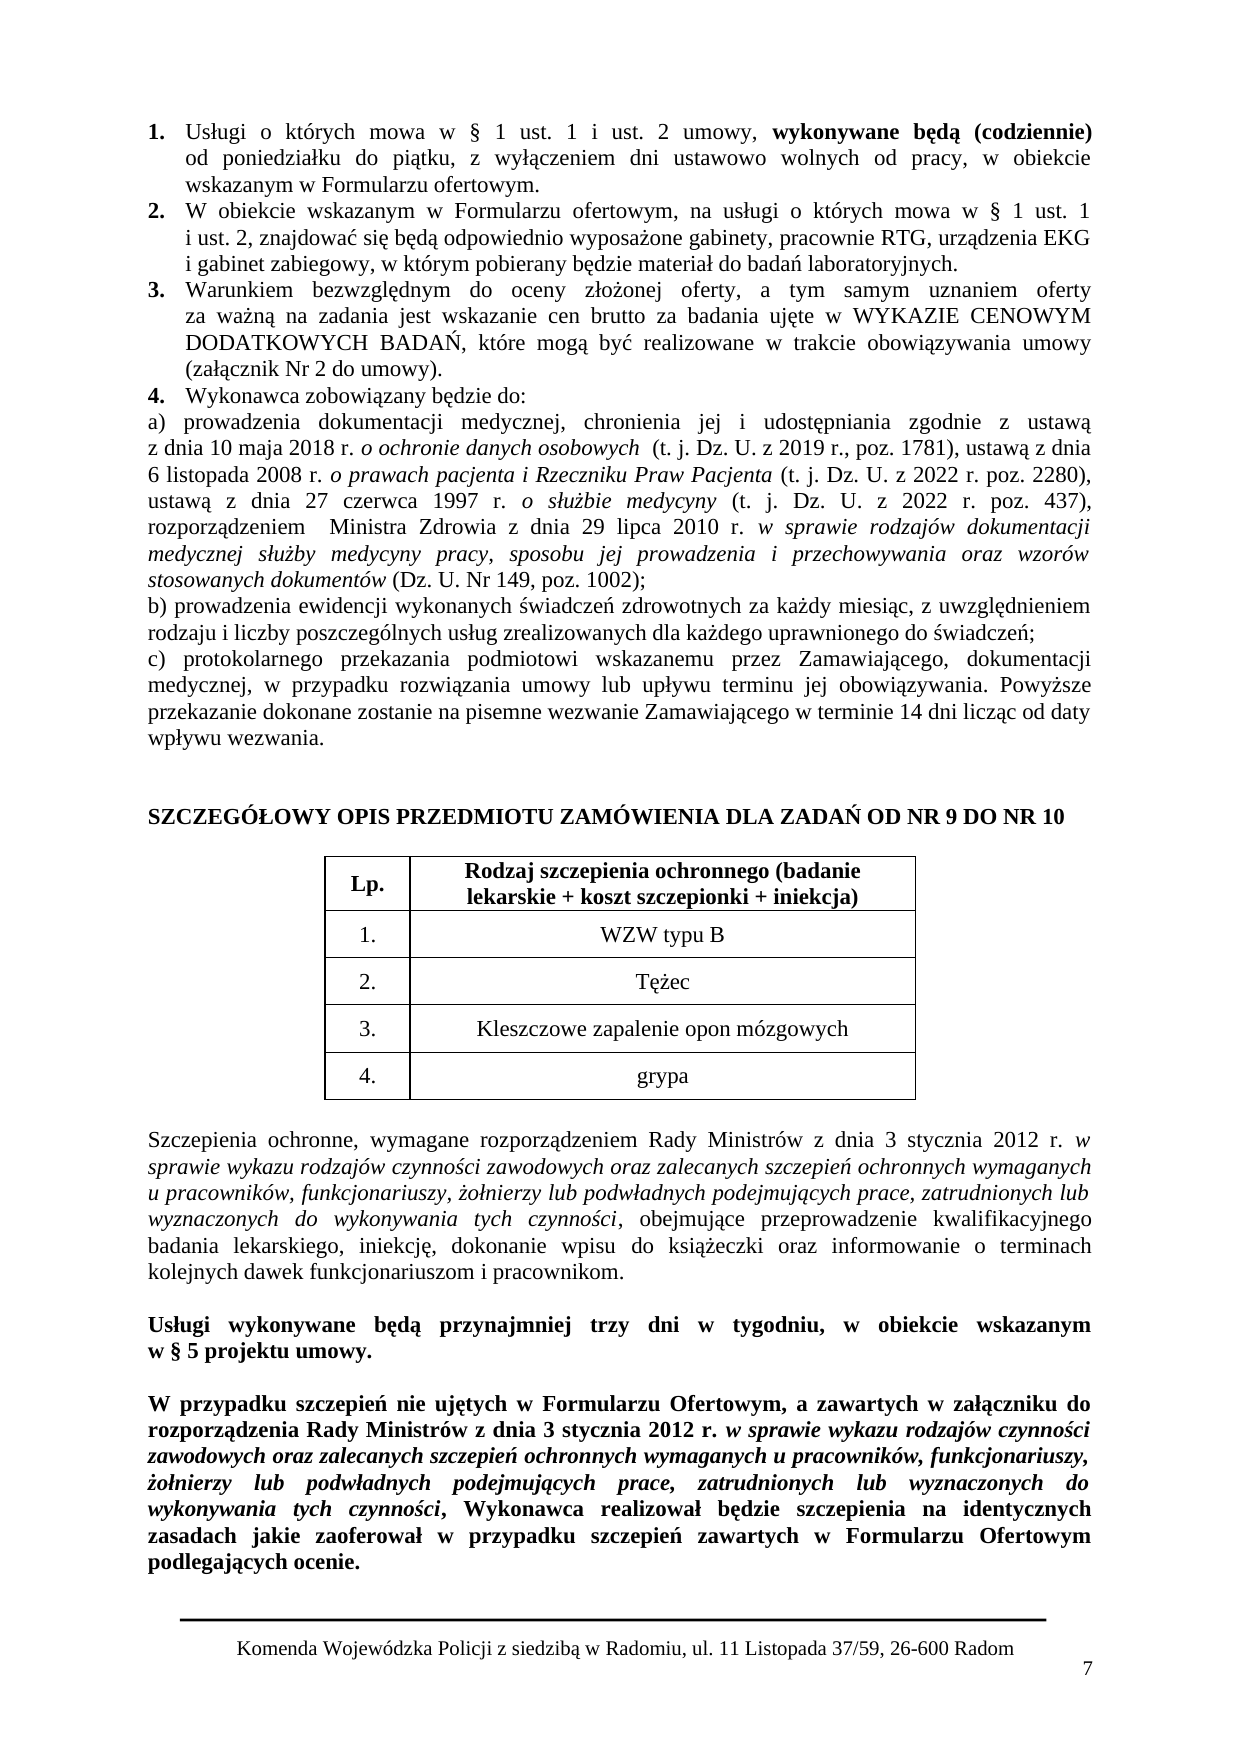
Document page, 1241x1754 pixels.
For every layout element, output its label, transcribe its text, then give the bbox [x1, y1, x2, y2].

table_cell 4. [326, 1053, 409, 1099]
text W przypadku szczepień nie ujętych w Formularzu Ofertowym, a zawartych w załączniku do rozporządzenia Rady Ministrów z dnia 3 stycznia 2012 r. w sprawie wykazu rodzajów czynności zawodowych oraz zalecanych szczepień ochronnych wymaganych u pracowników, funkcjonariuszy, żołnierzy lub podwładnych podejmujących prace, zatrudnionych lub wyznaczonych do wykonywania tych czynności, Wykonawca realizował będzie szczepienia na identycznych zasadach jakie zaoferował w przypadku szczepień zawartych w Formularzu Ofertowym podlegających ocenie. [148, 1390, 1092, 1574]
list Warunkiem bezwzględnym do oceny złożonej oferty, a tym samym uznaniem oferty za ważną na zadania jest wskazanie cen brutto za badania ujęte w WYKAZIE CENOWYM DODATKOWYCH BADAŃ, które mogą być realizowane w trakcie obowiązywania umowy (załącznik Nr 2 do umowy). [148, 276, 1092, 382]
table_cell grypa [411, 1053, 915, 1099]
table_header Lp. [326, 857, 409, 910]
table_cell 2. [326, 958, 409, 1004]
table_cell 3. [326, 1005, 409, 1052]
list Wykonawca zobowiązany będzie do: [148, 382, 1092, 408]
text a) prowadzenia dokumentacji medycznej, chronienia jej i udostępniania zgodnie z ustawą z dnia 10 maja 2018 r. o ochronie danych osobowych (t. j. Dz. U. z 2019 r., poz. 1781), ustawą z dnia 6 listopada 2008 r. o prawach pacjenta i Rzeczniku Praw Pacjenta (t. j. Dz. U. z 2022 r. poz. 2280), ustawą z dnia 27 czerwca 1997 r. o służbie medycyny (t. j. Dz. U. z 2022 r. poz. 437), rozporządzeniem Ministra Zdrowia z dnia 29 lipca 2010 r. w sprawie rodzajów dokumentacji medycznej służby medycyny pracy, sposobu jej prowadzenia i przechowywania oraz wzorów stosowanych dokumentów (Dz. U. Nr 149, poz. 1002); [148, 408, 1092, 592]
table_cell 1. [326, 911, 409, 957]
text Usługi wykonywane będą przynajmniej trzy dni w tygodniu, w obiekcie wskazanym w § 5 projektu umowy. [148, 1311, 1092, 1363]
text b) prowadzenia ewidencji wykonanych świadczeń zdrowotnych za każdy miesiąc, z uwzględnieniem rodzaju i liczby poszczególnych usług zrealizowanych dla każdego uprawnionego do świadczeń; [148, 592, 1092, 645]
table_header Rodzaj szczepienia ochronnego (badanie lekarskie + koszt szczepionki + iniekcja) [411, 857, 915, 910]
text c) protokolarnego przekazania podmiotowi wskazanemu przez Zamawiającego, dokumentacji medycznej, w przypadku rozwiązania umowy lub upływu terminu jej obowiązywania. Powyższe przekazanie dokonane zostanie na pisemne wezwanie Zamawiającego w terminie 14 dni licząc od daty wpływu wezwania. [148, 645, 1092, 751]
table_cell Tężec [411, 958, 915, 1004]
table_cell Kleszczowe zapalenie opon mózgowych [411, 1005, 915, 1052]
list Usługi o których mowa w § 1 ust. 1 i ust. 2 umowy, wykonywane będą (codziennie) od poniedziałku do piątku, z wyłączeniem dni ustawowo wolnych od pracy, w obiekcie wskazanym w Formularzu ofertowym. [148, 118, 1092, 197]
text Szczepienia ochronne, wymagane rozporządzeniem Rady Ministrów z dnia 3 stycznia 2012 r. w sprawie wykazu rodzajów czynności zawodowych oraz zalecanych szczepień ochronnych wymaganych u pracowników, funkcjonariuszy, żołnierzy lub podwładnych podejmujących prace, zatrudnionych lub wyznaczonych do wykonywania tych czynności, obejmujące przeprowadzenie kwalifikacyjnego badania lekarskiego, iniekcję, dokonanie wpisu do książeczki oraz informowanie o terminach kolejnych dawek funkcjonariuszom i pracownikom. [148, 1126, 1092, 1284]
table_cell WZW typu B [411, 911, 915, 957]
list W obiekcie wskazanym w Formularzu ofertowym, na usługi o których mowa w § 1 ust. 1 i ust. 2, znajdować się będą odpowiednio wyposażone gabinety, pracownie RTG, urządzenia EKG i gabinet zabiegowy, w którym pobierany będzie materiał do badań laboratoryjnych. [148, 197, 1092, 276]
text SZCZEGÓŁOWY OPIS PRZEDMIOTU ZAMÓWIENIA DLA ZADAŃ OD NR 9 DO NR 10 [148, 803, 1092, 830]
